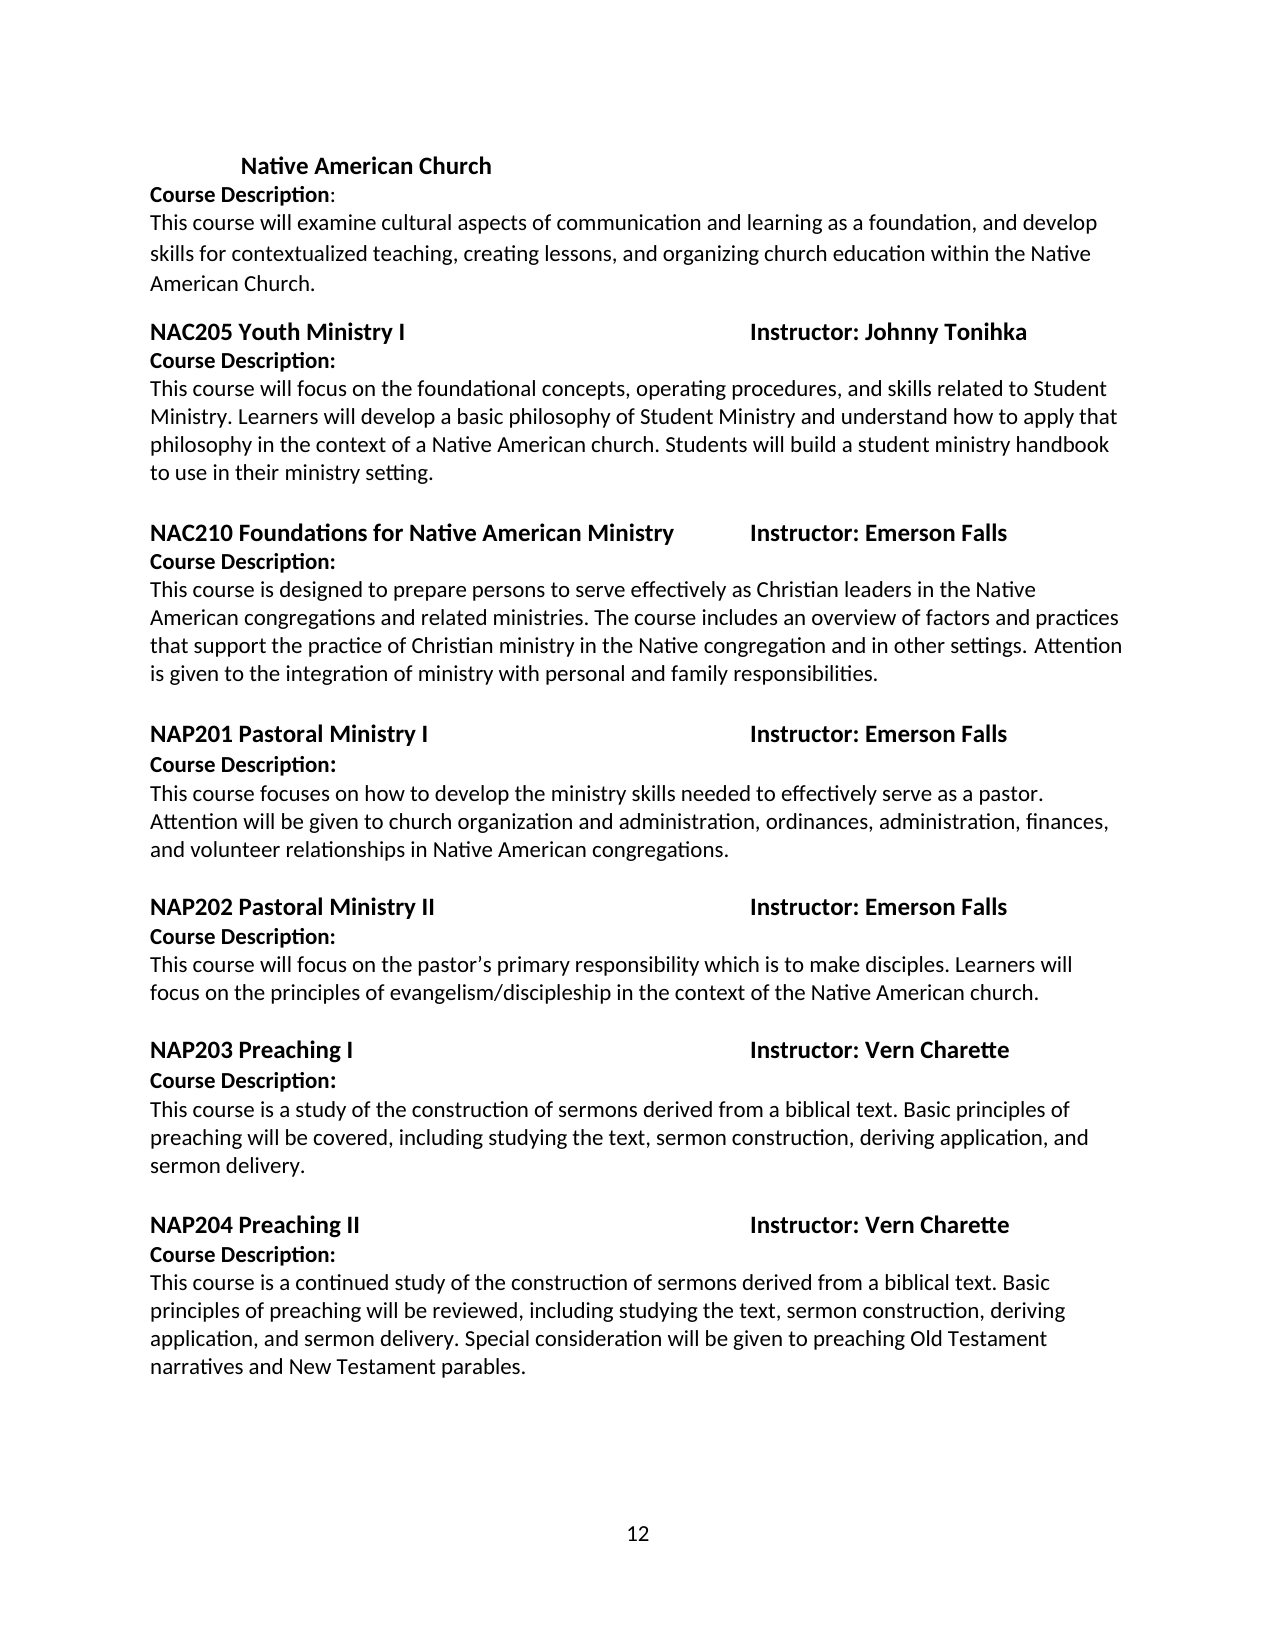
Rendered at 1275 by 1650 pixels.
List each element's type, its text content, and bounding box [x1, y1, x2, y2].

text NAP202 Pastoral Ministry II Instructor: Emerson Falls [150, 891, 1125, 922]
text NAP201 Pastoral Ministry I Instructor: Emerson Falls [150, 718, 1125, 749]
text Course Description: [150, 547, 1125, 576]
text NAP204 Preaching II Instructor: Vern Charette [150, 1209, 1125, 1240]
text This course is a study of the construction of sermons derived from a biblical text. Basic principles of preaching will be covered, including studying the text, sermon construction, deriving application, and sermon delivery. [150, 1095, 1125, 1179]
text NAC210 Foundations for Native American Ministry Instructor: Emerson Falls [150, 517, 1125, 547]
text Native American Church [150, 150, 1125, 181]
text Course Description: [150, 922, 1125, 950]
text This course is designed to prepare persons to serve effectively as Christian leaders in the Native American congregations and related ministries. The course includes an overview of factors and practices that support the practice of Christian ministry in the Native congregation and in other settings. Attention is given to the integration of ministry with personal and family responsibilities. [150, 576, 1125, 688]
text This course is a continued study of the construction of sermons derived from a biblical text. Basic principles of preaching will be reviewed, including studying the text, sermon construction, deriving application, and sermon delivery. Special consideration will be given to preaching Old Testament narratives and New Testament parables. [150, 1268, 1125, 1380]
text Course Description: [150, 181, 1125, 208]
text Course Description: [150, 346, 1125, 374]
text NAP203 Preaching I Instructor: Vern Charette [150, 1034, 1125, 1064]
text Course Description: [150, 749, 1125, 779]
text Course Description: [150, 1240, 1125, 1268]
text NAC205 Youth Ministry I Instructor: Johnny Tonihka [150, 316, 1125, 346]
text This course focuses on how to develop the ministry skills needed to effectively serve as a pastor. Attention will be given to church organization and administration, ordinances, administration, finances, and volunteer relationships in Native American congregations. [150, 779, 1125, 863]
text This course will examine cultural aspects of communication and learning as a foundation, and develop skills for contextualized teaching, creating lessons, and organizing church education within the Native American Church. [150, 208, 1125, 297]
text This course will focus on the pastor’s primary responsibility which is to make disciples. Learners will focus on the principles of evangelism/discipleship in the context of the Native American church. [150, 950, 1125, 1006]
text This course will focus on the foundational concepts, operating procedures, and skills related to Student Ministry. Learners will develop a basic philosophy of Student Ministry and understand how to apply that philosophy in the context of a Native American church. Students will build a student ministry handbook to use in their ministry setting. [150, 374, 1125, 486]
text Course Description: [150, 1064, 1125, 1095]
